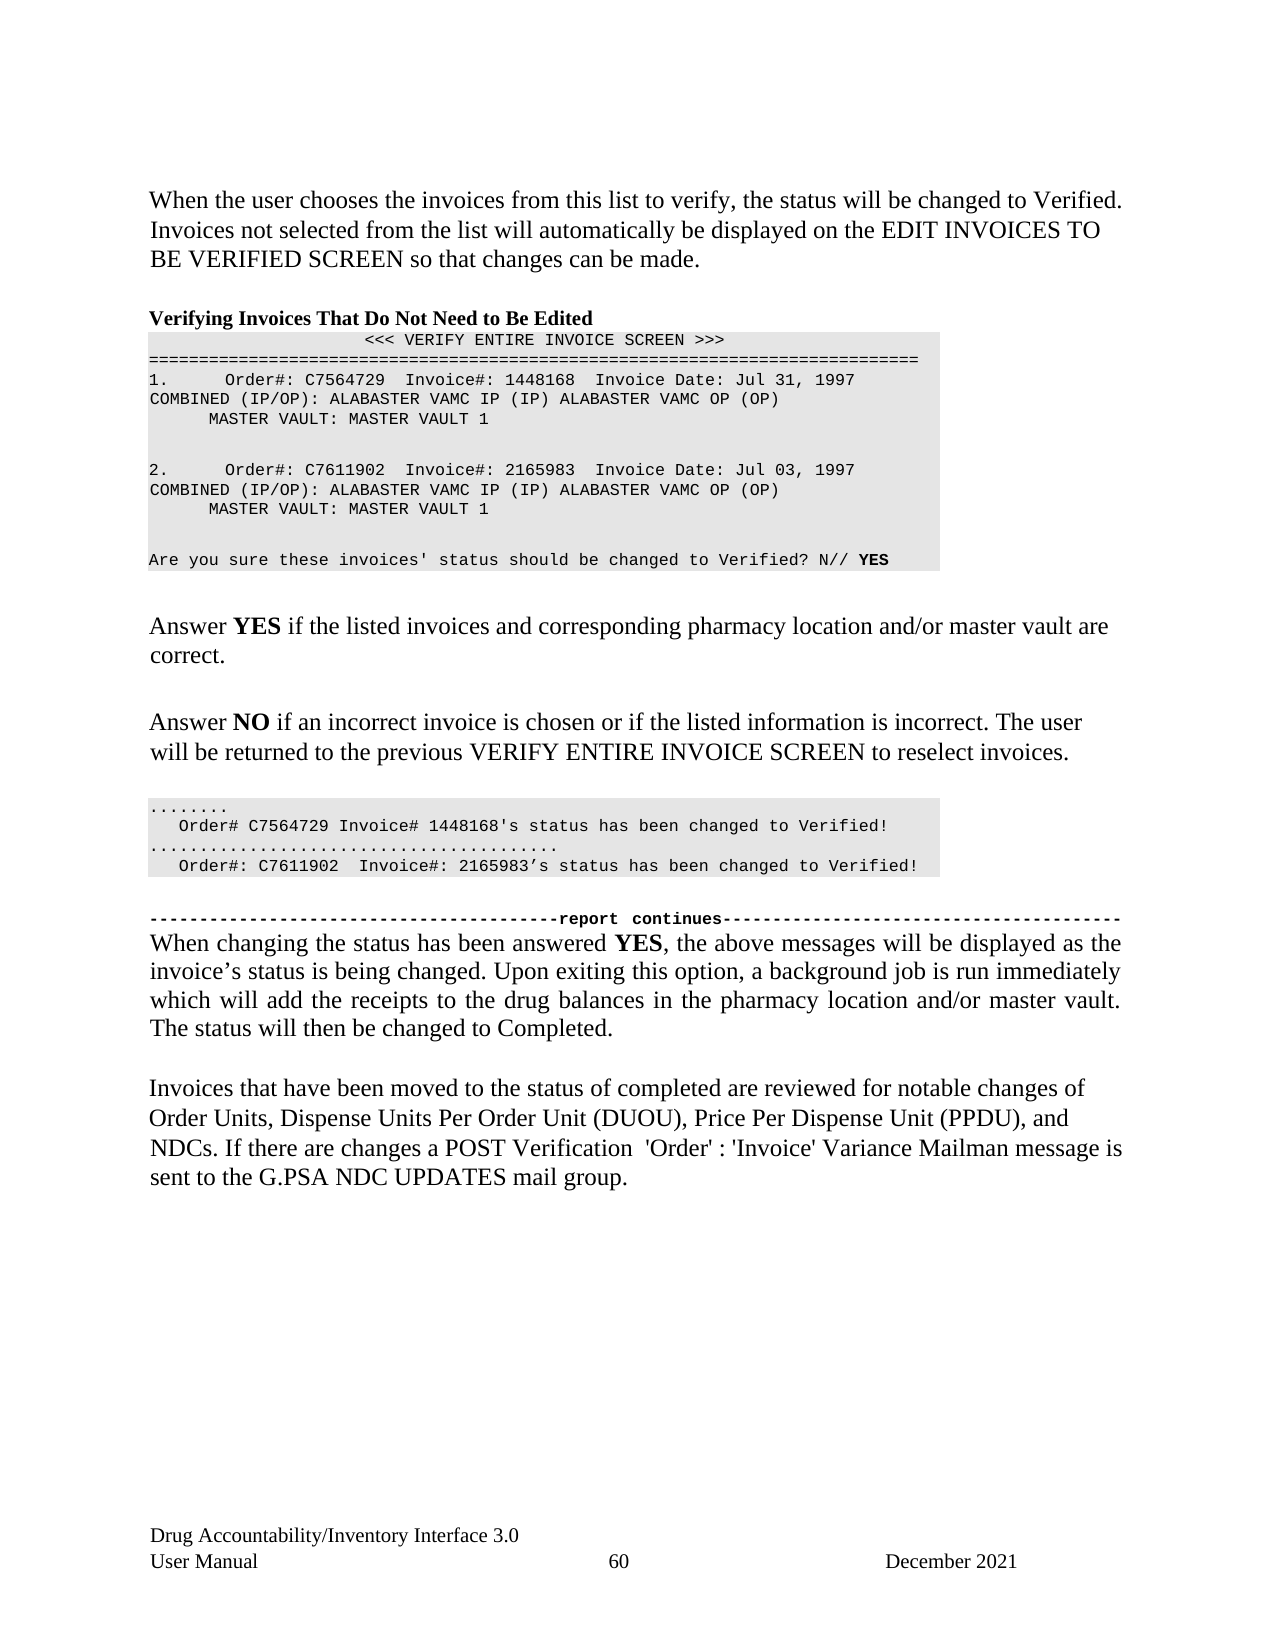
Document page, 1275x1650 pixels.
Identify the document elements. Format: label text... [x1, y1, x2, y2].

text Are you sure these invoices' status should be changed to Verified? N// YES [148, 552, 940, 571]
text Order# C7564729 Invoice# 1448168's status has been changed to Verified! [148, 818, 940, 837]
text MASTER VAULT: MASTER VAULT 1 [148, 411, 940, 429]
text -----------------------------------------report continues---------------------------------------- When changing the status has been answered YES, the above messages will be displayed as the invoice’s status is being changed. Upon exiting this option, a background job is run immediately which will add the receipts to the drug balances in the pharmacy location and/or master vault. The status will then be changed to Completed. [148, 909, 1122, 1042]
text <<< VERIFY ENTIRE INVOICE SCREEN >>> [148, 332, 940, 351]
text ......................................... [148, 838, 940, 857]
text ============================================================================= [148, 352, 940, 370]
text Order#: C7611902 Invoice#: 2165983’s status has been changed to Verified! [148, 858, 940, 877]
list Order#: C7564729 Invoice#: 1448168 Invoice Date: Jul 31, 1997 COMBINED (IP/OP): ALABASTER VAMC IP (IP) ALABASTER VAMC OP (OP) [148, 371, 940, 410]
text ........ [148, 798, 940, 817]
text Answer YES if the listed invoices and corresponding pharmacy location and/or master vault are correct. [149, 611, 1125, 669]
text Order Units, Dispense Units Per Order Unit (DUOU), Price Per Dispense Unit (PPDU), and NDCs. If there are changes a POST Verification 'Order' : 'Invoice' Variance Mailman message is sent to the G.PSA NDC UPDATES mail group. [149, 1103, 1125, 1191]
text Invoices that have been moved to the status of completed are reviewed for notable changes of [149, 1073, 1125, 1102]
list Order#: C7611902 Invoice#: 2165983 Invoice Date: Jul 03, 1997 COMBINED (IP/OP): ALABASTER VAMC IP (IP) ALABASTER VAMC OP (OP) [148, 462, 940, 500]
text When the user chooses the invoices from this list to verify, the status will be changed to Verified. Invoices not selected from the list will automatically be displayed on the EDIT INVOICES TO BE VERIFIED SCREEN so that changes can be made. [149, 185, 1125, 273]
text Verifying Invoices That Do Not Need to Be Edited [148, 305, 1127, 329]
text MASTER VAULT: MASTER VAULT 1 [148, 501, 940, 520]
text Answer NO if an incorrect invoice is chosen or if the listed information is incorrect. The user will be returned to the previous VERIFY ENTIRE INVOICE SCREEN to reselect invoices. [149, 707, 1125, 766]
